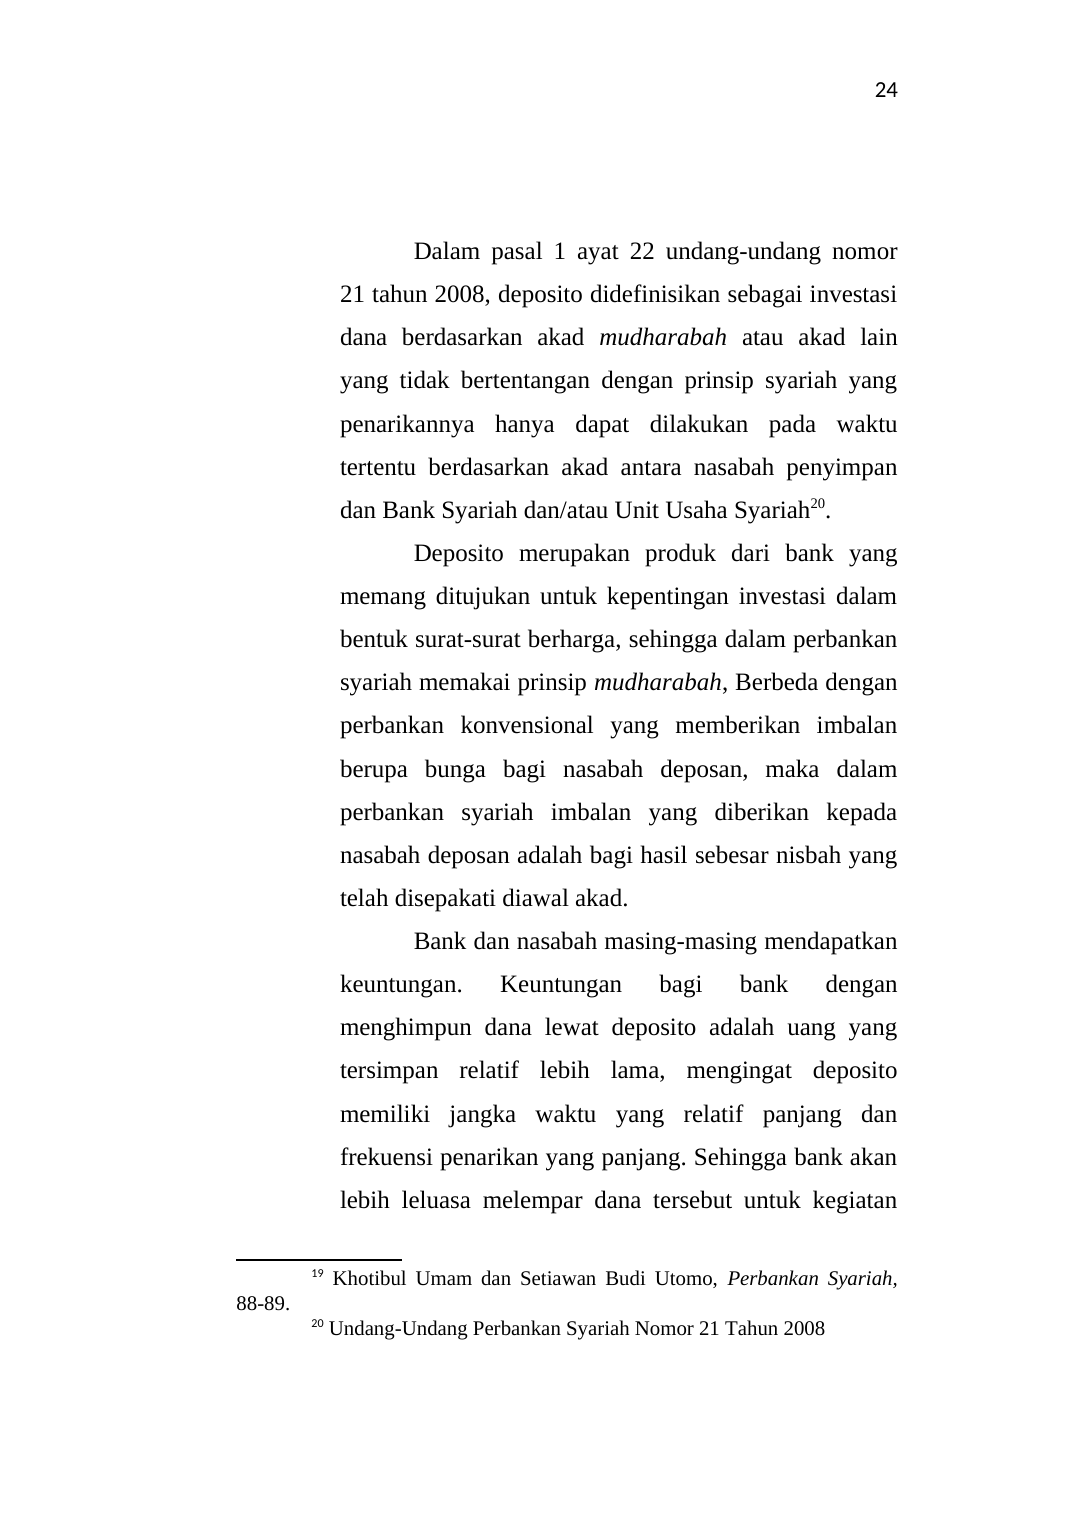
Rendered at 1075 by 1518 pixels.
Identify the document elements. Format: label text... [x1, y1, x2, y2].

list Deposito merupakan produk dari bank yang memang ditujukan untuk kepentingan investasi dalam bentuk surat-surat berharga, sehingga dalam perbankan syariah memakai prinsip mudharabah, Berbeda dengan perbankan konvensional yang memberikan imbalan berupa bunga bagi nasabah deposan, maka dalam perbankan syariah imbalan yang diberikan kepada nasabah deposan adalah bagi hasil sebesar nisbah yang telah disepakati diawal akad. [340, 538, 898, 912]
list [340, 926, 898, 1214]
list Dalam pasal 1 ayat 22 undang-undang nomor 21 tahun 2008, deposito didefinisikan sebagai investasi dana berdasarkan akad mudharabah atau akad lain yang tidak bertentangan dengan prinsip syariah yang penarikannya hanya dapat dilakukan pada waktu tertentu berdasarkan akad antara nasabah penyimpan dan Bank Syariah dan/atau Unit Usaha Syariah. [340, 236, 898, 524]
